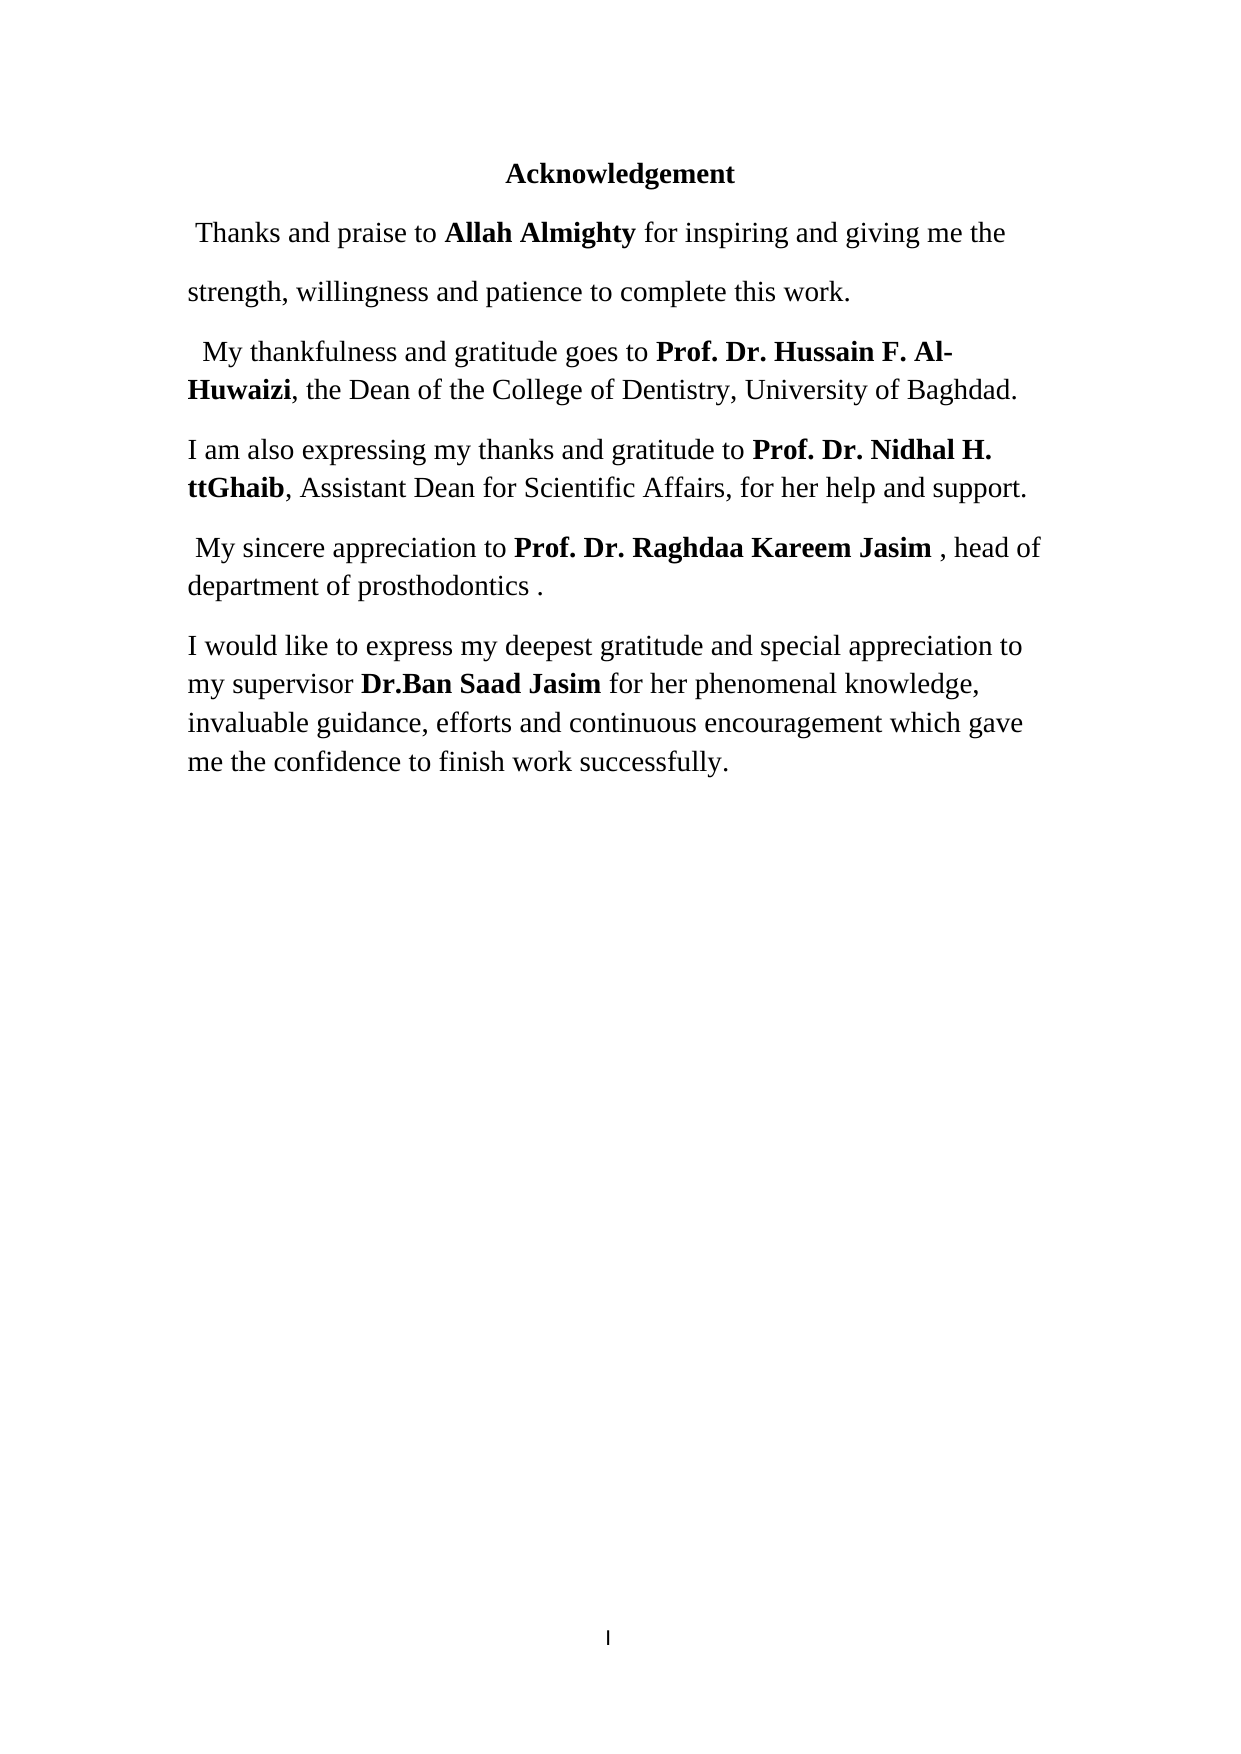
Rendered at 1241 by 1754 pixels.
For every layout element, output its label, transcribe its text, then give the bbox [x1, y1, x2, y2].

text I would like to express my deepest gratitude and special appreciation to my supervisor Dr.Ban Saad Jasim for her phenomenal knowledge, invaluable guidance, efforts and continuous encouragement which gave me the confidence to finish work successfully. [187, 628, 1053, 779]
text My sincere appreciation to Prof. Dr. Raghdaa Kareem Jasim , head of department of prosthodontics . [187, 530, 1053, 602]
text I am also expressing my thanks and gratitude to Prof. Dr. Nidhal H. ttGhaib, Assistant Dean for Scientific Affairs, for her help and support. [187, 432, 1053, 504]
text My thankfulness and gratitude goes to Prof. Dr. Hussain F. Al-Huwaizi, the Dean of the College of Dentistry, University of Baghdad. [187, 334, 1053, 406]
text Acknowledgement [187, 156, 1053, 189]
text strength, willingness and patience to complete this work. [187, 274, 1053, 308]
text Thanks and praise to Allah Almighty for inspiring and giving me the [187, 215, 1053, 249]
